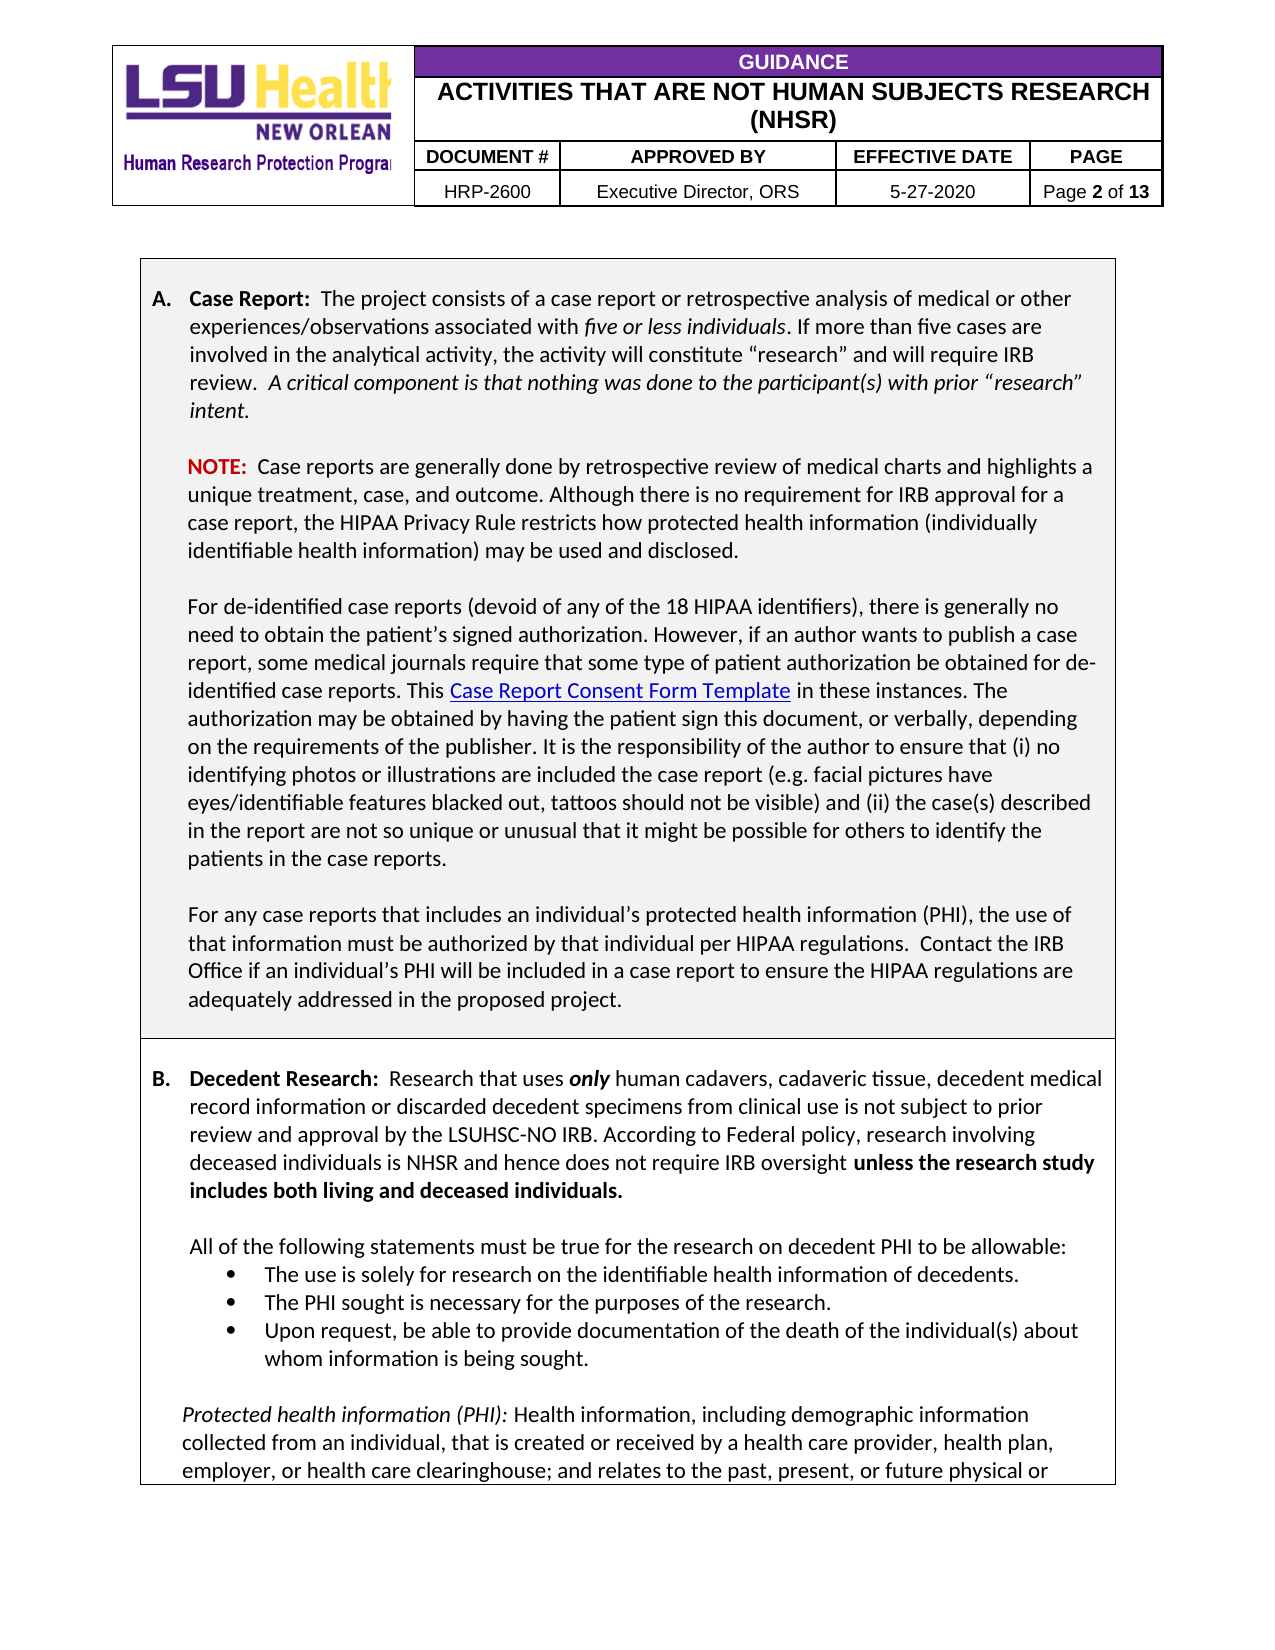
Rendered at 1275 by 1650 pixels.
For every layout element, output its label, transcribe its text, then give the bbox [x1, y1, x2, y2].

picture [121, 57, 392, 183]
table_header Case Report: The project consists of a case report or retrospective analysis of medical or other experiences/observations associated with five or less individuals. If more than five cases are involved in the analytical activity, the activity will constitute “research” and will require IRB review. A critical component is that nothing was done to the participant(s) with prior “research” intent. NOTE: Case reports are generally done by retrospective review of medical charts and highlights a unique treatment, case, and outcome. Although there is no requirement for IRB approval for a case report, the HIPAA Privacy Rule restricts how protected health information (individually identifiable health information) may be used and disclosed. For de-identified case reports (devoid of any of the 18 HIPAA identifiers), there is generally no need to obtain the patient’s signed authorization. However, if an author wants to publish a case report, some medical journals require that some type of patient authorization be obtained for de-identified case reports. This Case Report Consent Form Template in these instances. The authorization may be obtained by having the patient sign this document, or verbally, depending on the requirements of the publisher. It is the responsibility of the author to ensure that (i) no identifying photos or illustrations are included the case report (e.g. facial pictures have eyes/identifiable features blacked out, tattoos should not be visible) and (ii) the case(s) described in the report are not so unique or unusual that it might be possible for others to identify the patients in the case reports. For any case reports that includes an individual’s protected health information (PHI), the use of that information must be authorized by that individual per HIPAA regulations. Contact the IRB Office if an individual’s PHI will be included in a case report to ensure the HIPAA regulations are adequately addressed in the proposed project. [141, 259, 1115, 1038]
